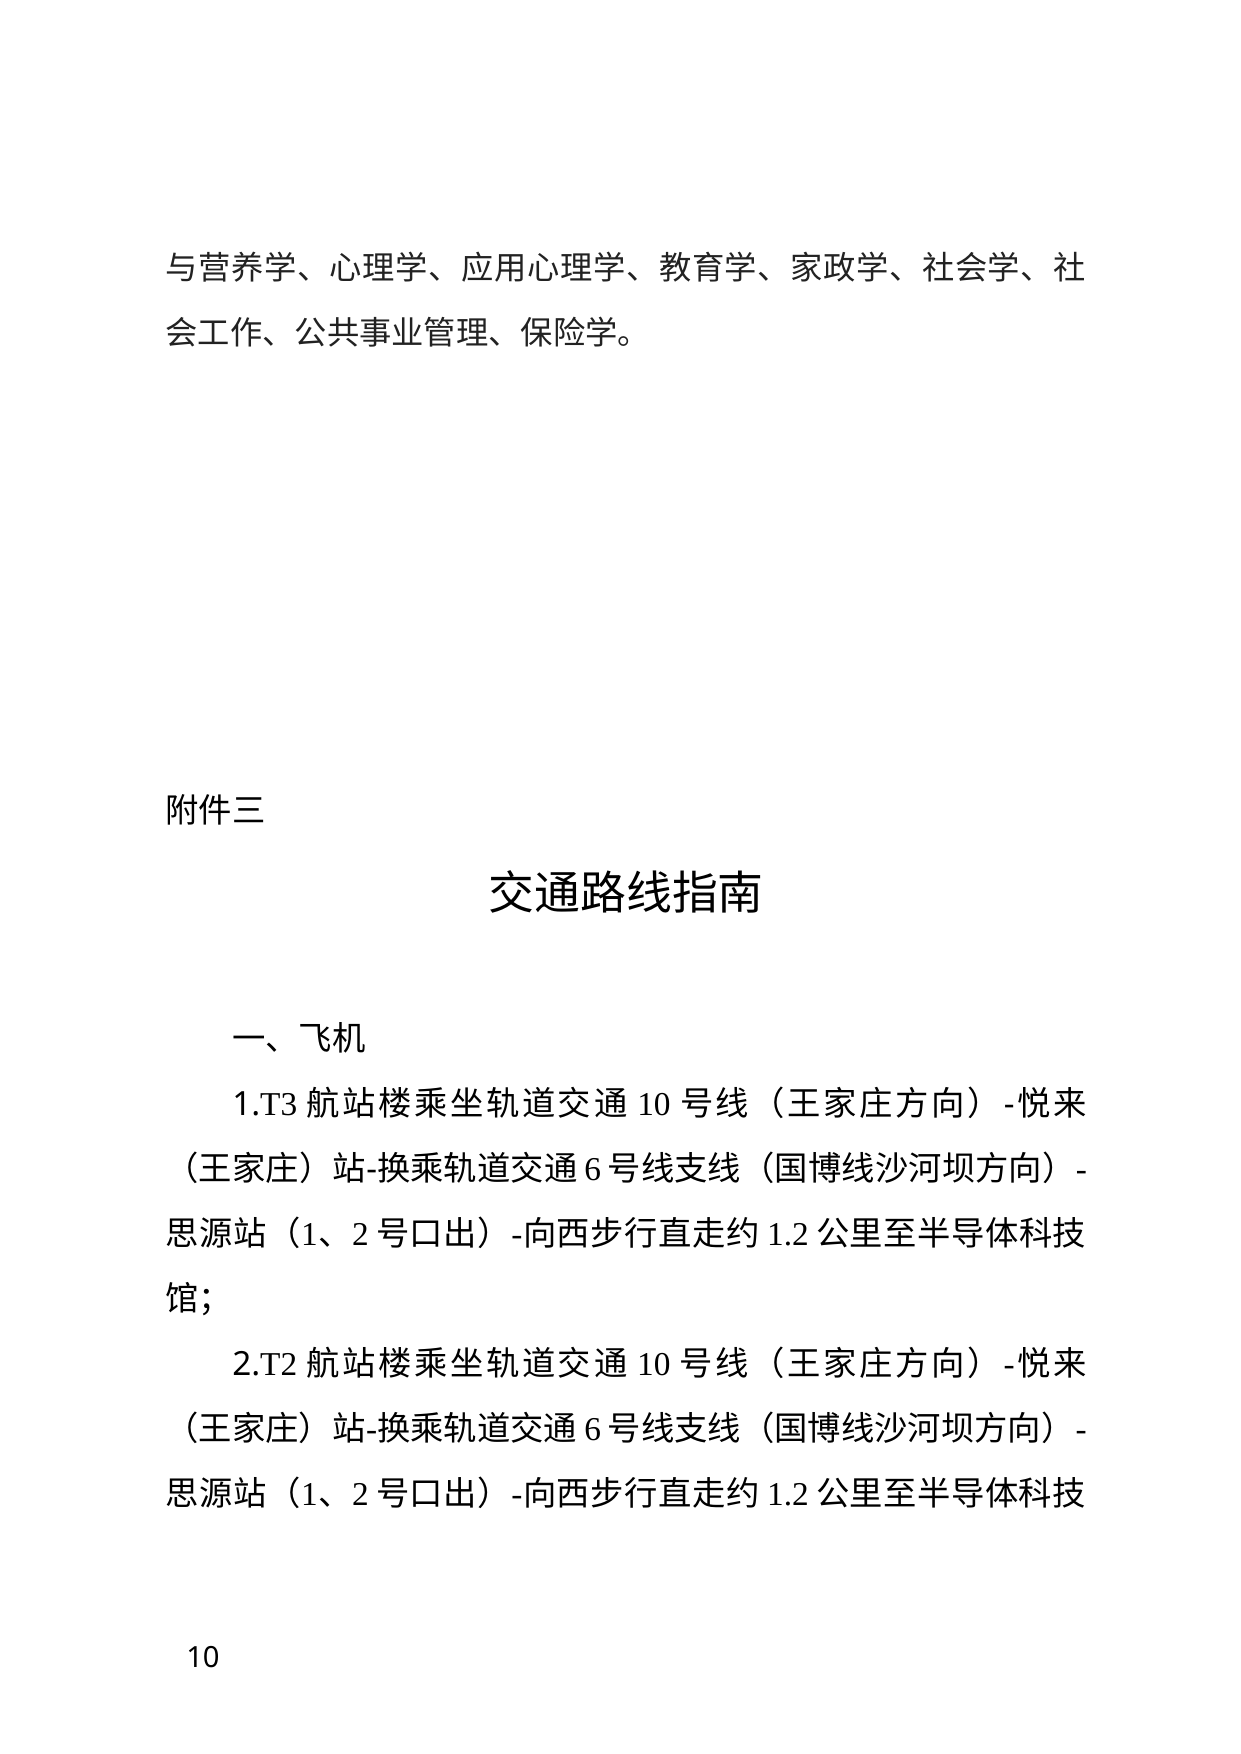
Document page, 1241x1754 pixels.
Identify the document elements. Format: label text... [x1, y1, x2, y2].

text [165, 233, 1087, 363]
text 一、飞机 [165, 1003, 1087, 1068]
text 附件三 [165, 776, 1087, 841]
text 1.T3航站楼乘坐轨道交通10号线（王家庄方向）-悦来（王家庄）站-换乘轨道交通6号线支线（国博线沙河坝方向）-思源站（1、2号口出）-向西步行直走约1.2公里至半导体科技馆； [165, 1068, 1087, 1328]
text 交通路线指南 [165, 841, 1087, 938]
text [165, 1328, 1087, 1523]
